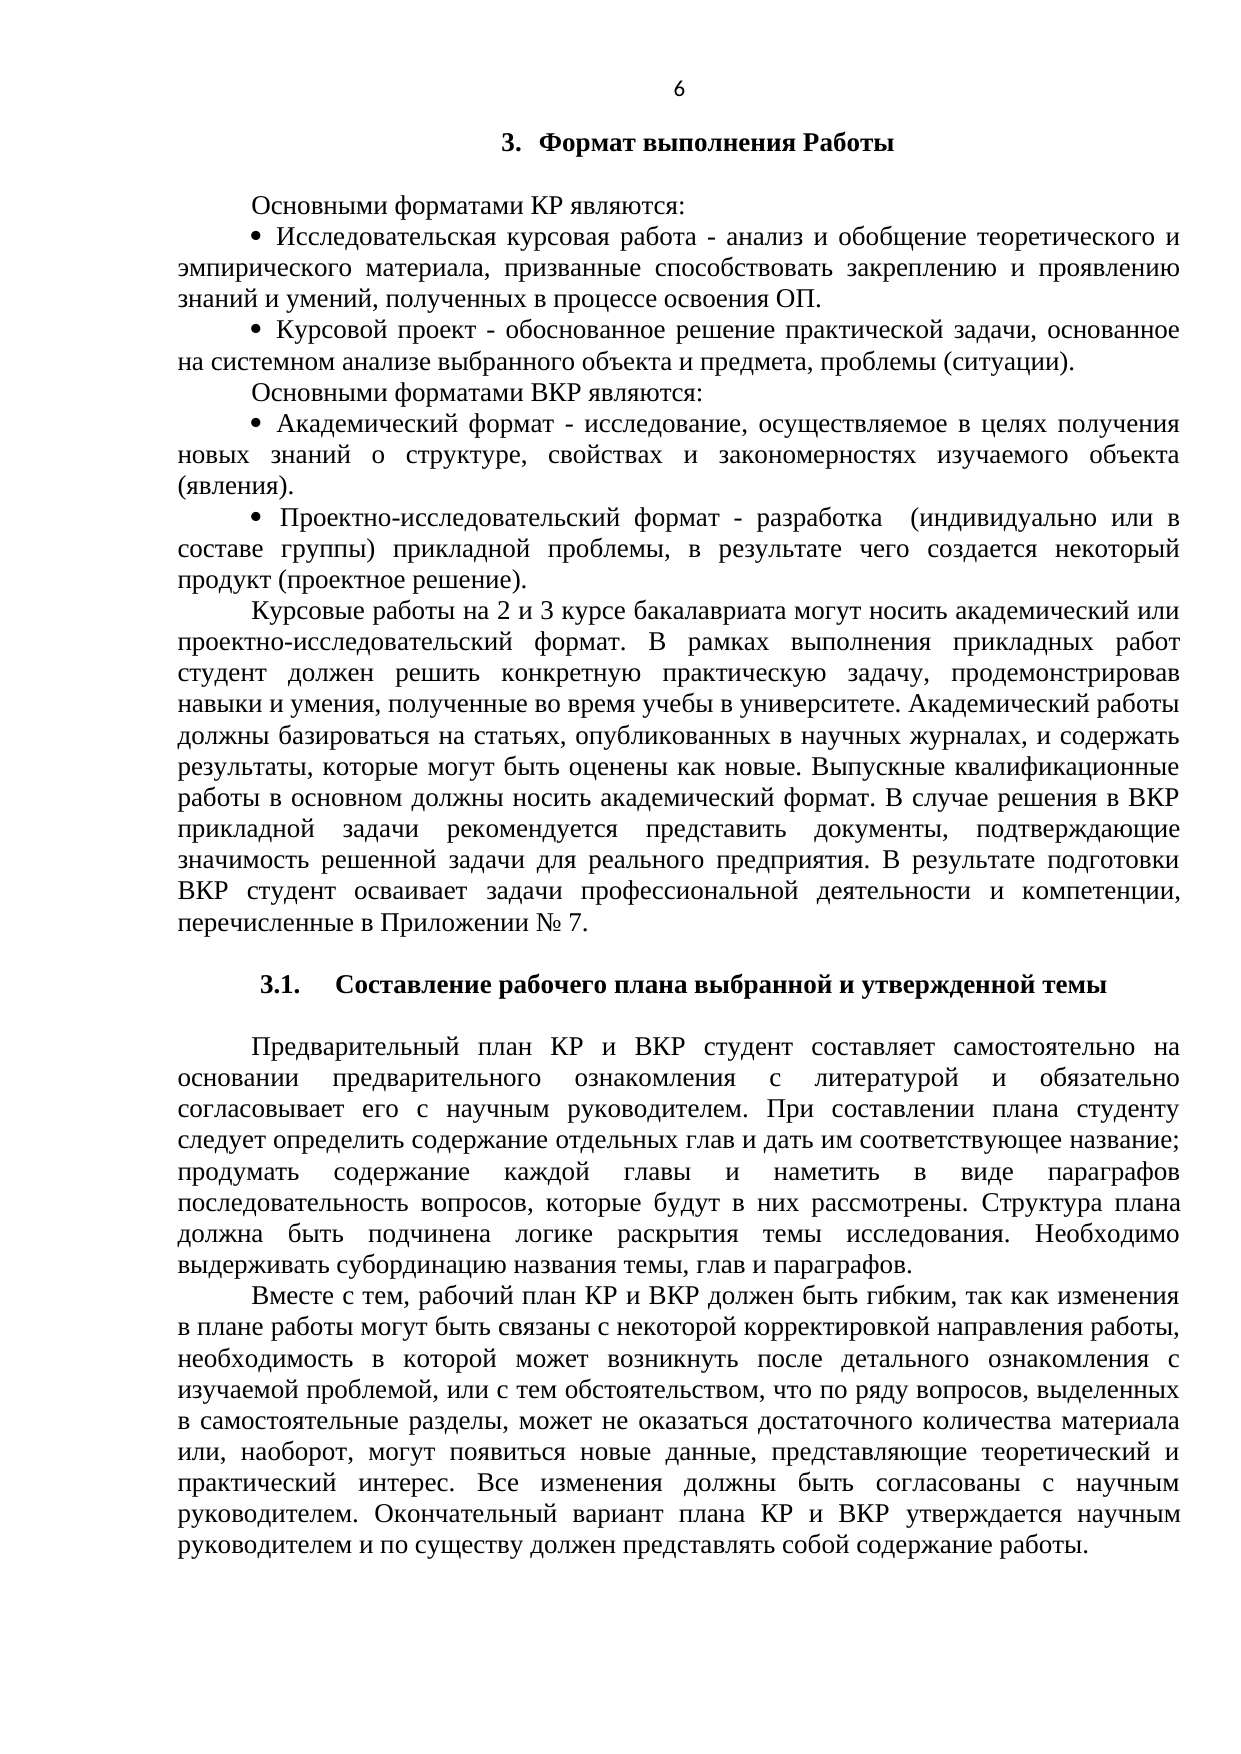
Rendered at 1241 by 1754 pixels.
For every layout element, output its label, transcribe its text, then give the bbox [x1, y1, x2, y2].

list Проектно-исследовательский формат - разработка (индивидуально или в составе группы) прикладной проблемы, в результате чего создается некоторый продукт (проектное решение). [177, 501, 1181, 594]
list Исследовательская курсовая работа - анализ и обобщение теоретического и эмпирического материала, призванные способствовать закреплению и проявлению знаний и умений, полученных в процессе освоения ОП. [177, 220, 1181, 313]
text Предварительный план КР и ВКР студент составляет самостоятельно на основании предварительного ознакомления с литературой и обязательно согласовывает его с научным руководителем. При составлении плана студенту следует определить содержание отдельных глав и дать им соответствующее название; продумать содержание каждой главы и наметить в виде параграфов последовательность вопросов, которые будут в них рассмотрены. Структура плана должна быть подчинена логике раскрытия темы исследования. Необходимо выдерживать субординацию названия темы, глав и параграфов. [177, 1030, 1181, 1279]
list Составление рабочего плана выбранной и утвержденной темы [260, 968, 1181, 999]
text Курсовые работы на 2 и 3 курсе бакалавриата могут носить академический или проектно-исследовательский формат. В рамках выполнения прикладных работ студент должен решить конкретную практическую задачу, продемонстрировав навыки и умения, полученные во время учебы в университете. Академический работы должны базироваться на статьях, опубликованных в научных журналах, и содержать результаты, которые могут быть оценены как новые. Выпускные квалификационные работы в основном должны носить академический формат. В случае решения в ВКР прикладной задачи рекомендуется представить документы, подтверждающие значимость решенной задачи для реального предприятия. В результате подготовки ВКР студент осваивает задачи профессиональной деятельности и компетенции, перечисленные в Приложении № 7. [177, 594, 1181, 937]
subtitle Формат выполнения Работы [215, 127, 1181, 158]
text Основными форматами ВКР являются: [177, 376, 1181, 407]
text Основными форматами КР являются: [177, 189, 1181, 220]
text Вместе с тем, рабочий план КР и ВКР должен быть гибким, так как изменения в плане работы могут быть связаны с некоторой корректировкой направления работы, необходимость в которой может возникнуть после детального ознакомления с изучаемой проблемой, или с тем обстоятельством, что по ряду вопросов, выделенных в самостоятельные разделы, может не оказаться достаточного количества материала или, наоборот, могут появиться новые данные, представляющие теоретический и практический интерес. Все изменения должны быть согласованы с научным руководителем. Окончательный вариант плана КР и ВКР утверждается научным руководителем и по существу должен представлять собой содержание работы. [177, 1279, 1181, 1560]
list Курсовой проект - обоснованное решение практической задачи, основанное на системном анализе выбранного объекта и предмета, проблемы (ситуации). [177, 313, 1181, 376]
list Академический формат - исследование, осуществляемое в целях получения новых знаний о структуре, свойствах и закономерностях изучаемого объекта (явления). [177, 407, 1181, 501]
